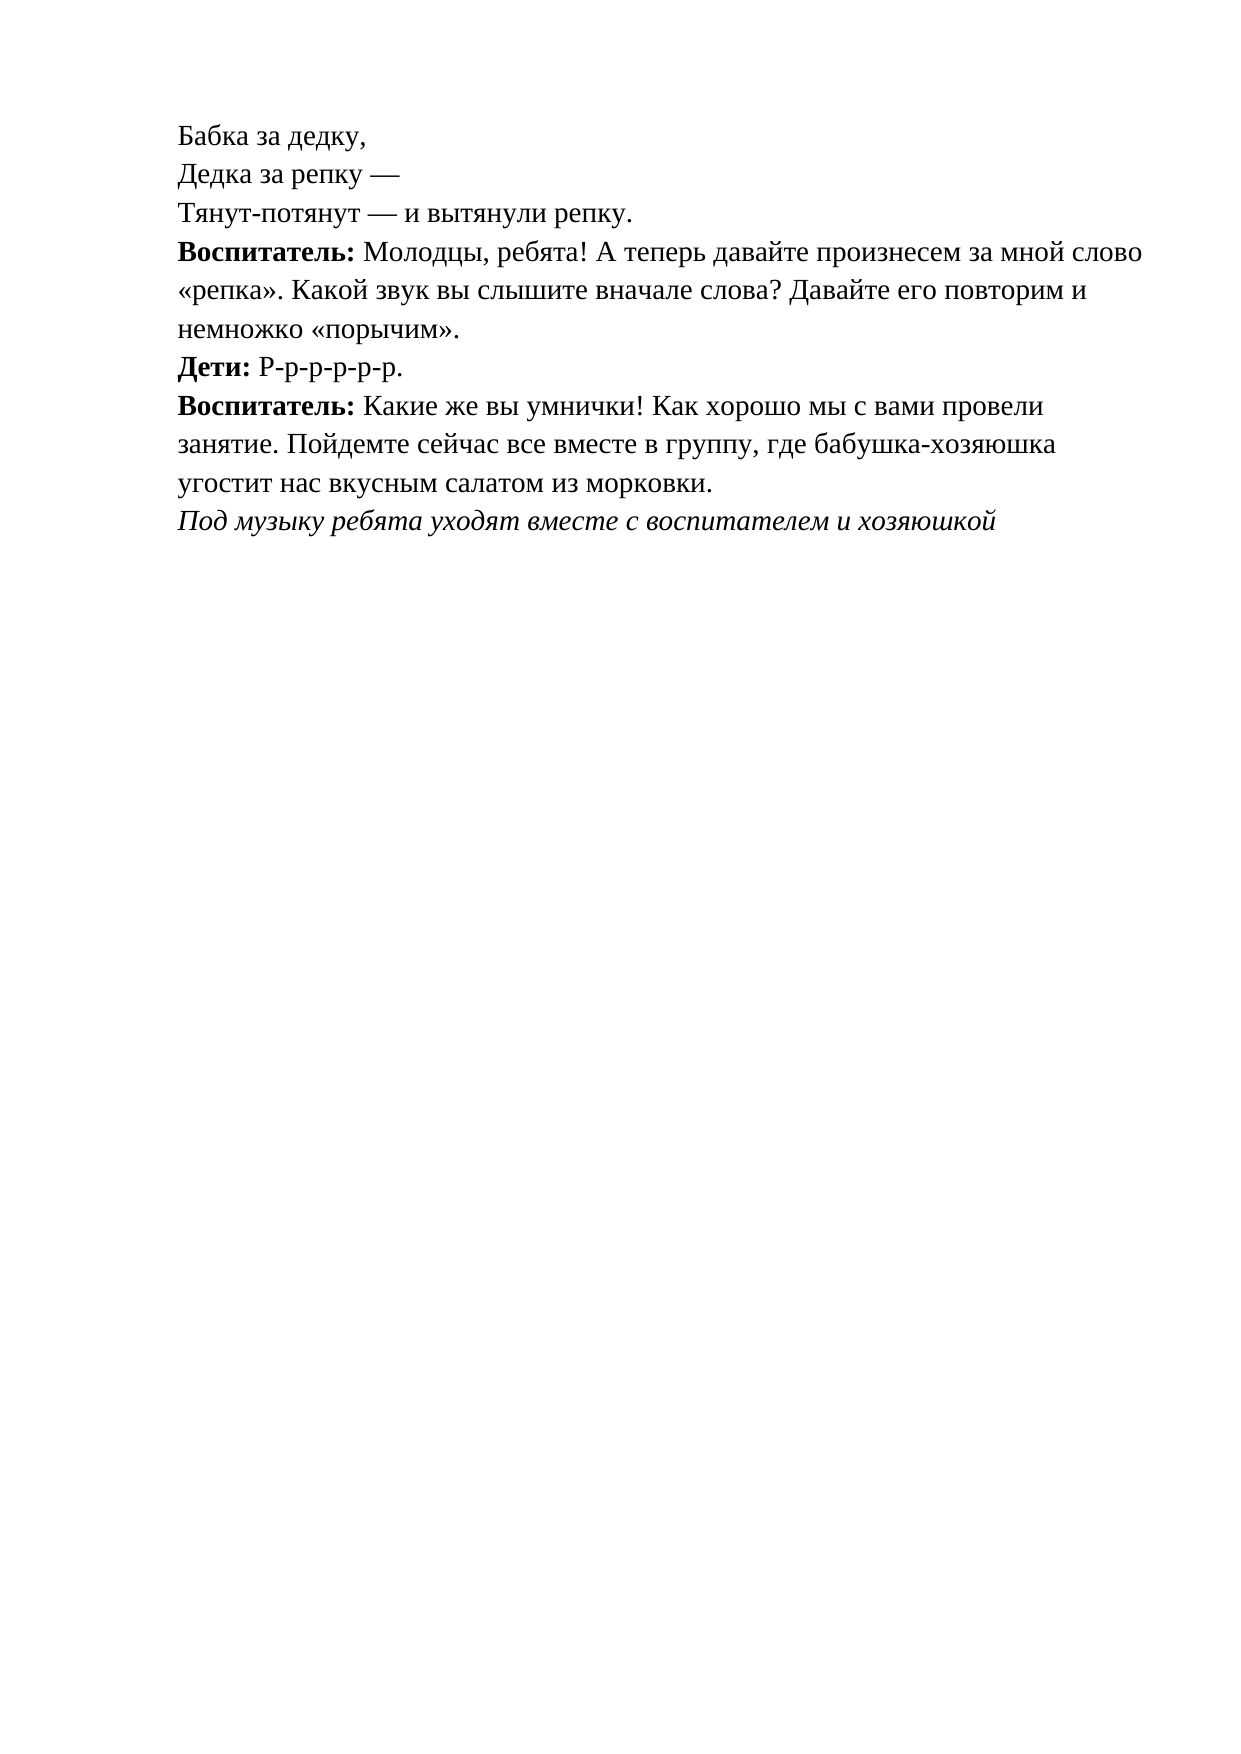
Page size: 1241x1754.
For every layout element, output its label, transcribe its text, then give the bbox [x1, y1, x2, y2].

text Дети: Р-р-р-р-р-р. [177, 349, 1152, 383]
text Воспитатель: Какие же вы умнички! Как хорошо мы с вами провели занятие. Пойдемте сейчас все вместе в группу, где бабушка-хозяюшка угостит нас вкусным салатом из морковки. [177, 388, 1152, 498]
text Дедка за репку — [177, 157, 1152, 190]
text Бабка за дедку, [177, 118, 1152, 152]
text Тянут-потянут — и вытянули репку. [177, 195, 1152, 229]
text Воспитатель: Молодцы, ребята! А теперь давайте произнесем за мной слово «репка». Какой звук вы слышите вначале слова? Давайте его повторим и немножко «порычим». [177, 234, 1152, 344]
text Под музыку ребята уходят вместе с воспитателем и хозяюшкой [177, 503, 1152, 537]
